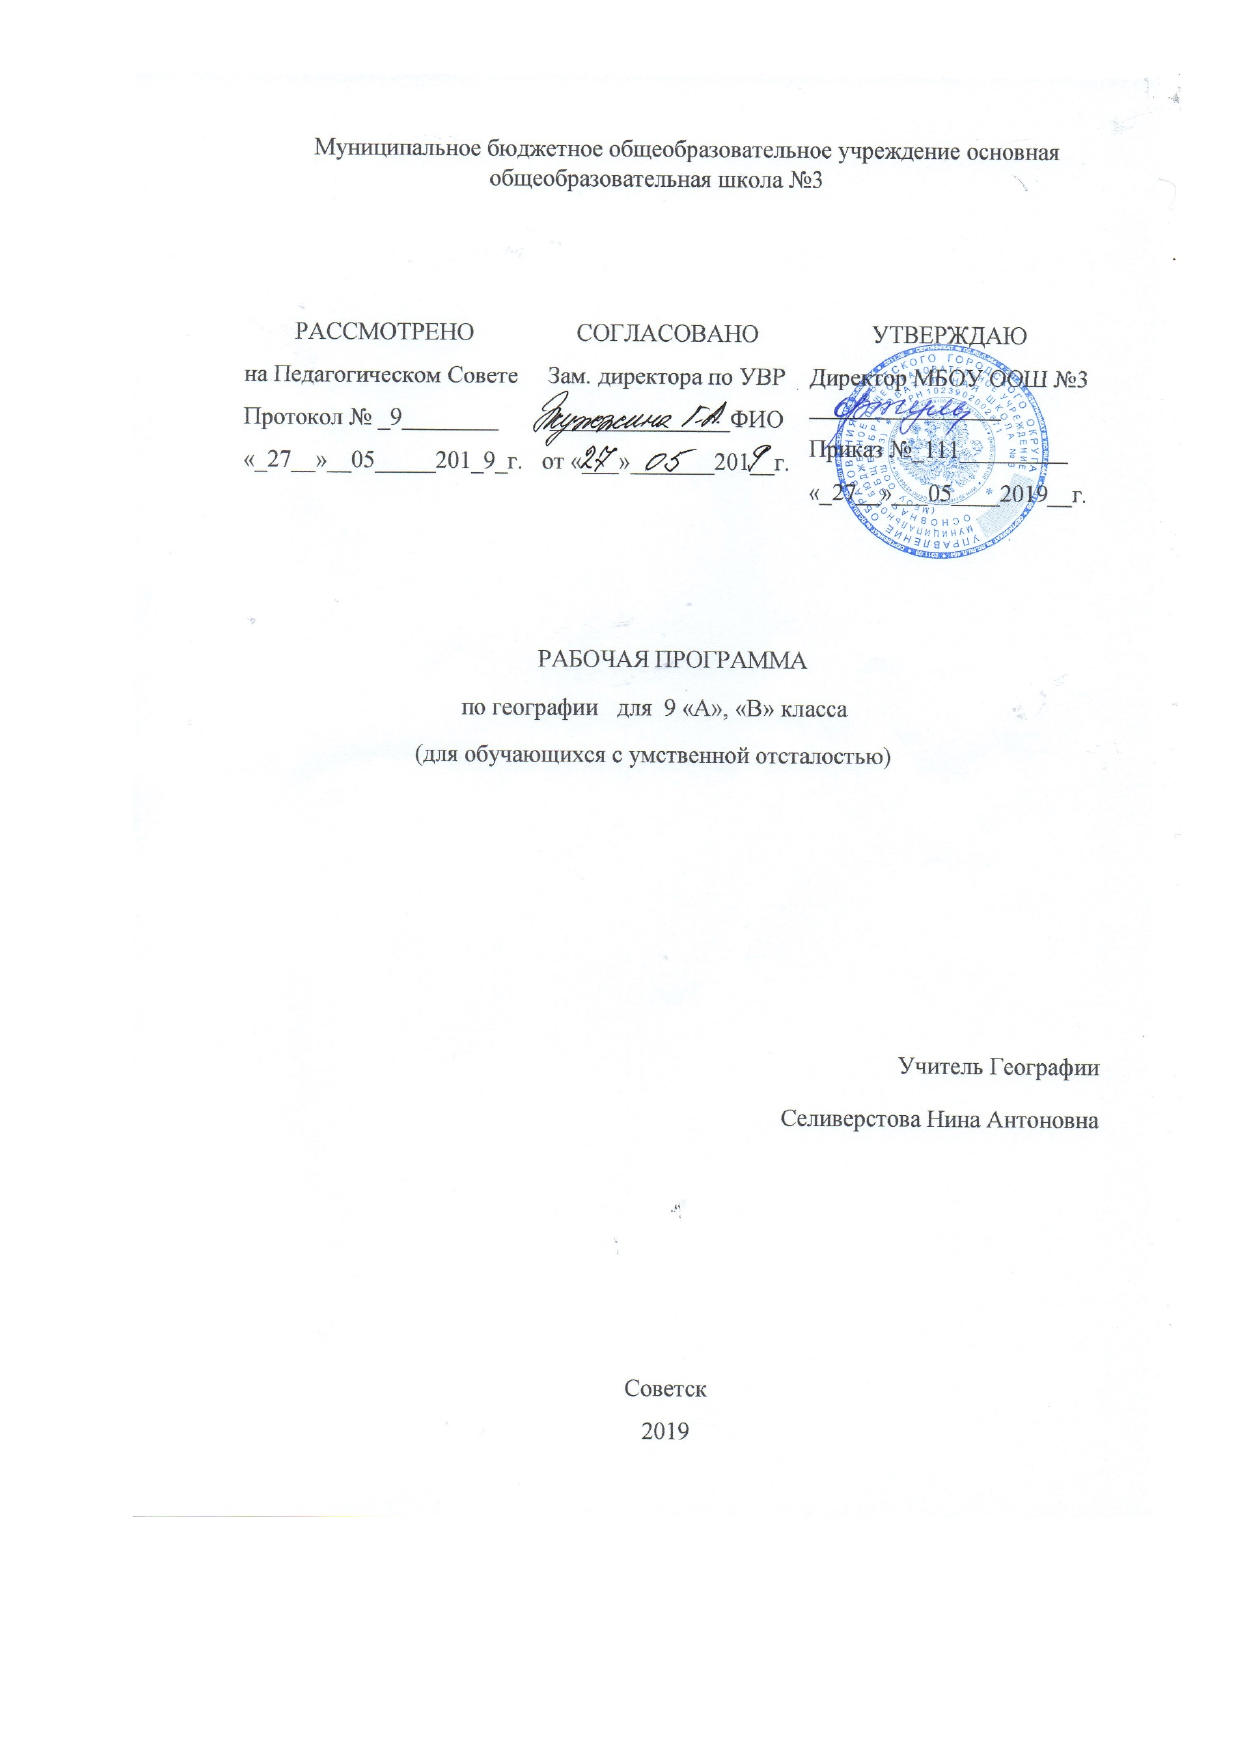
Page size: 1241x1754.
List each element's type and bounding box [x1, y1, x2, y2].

picture [132, 73, 1182, 1517]
